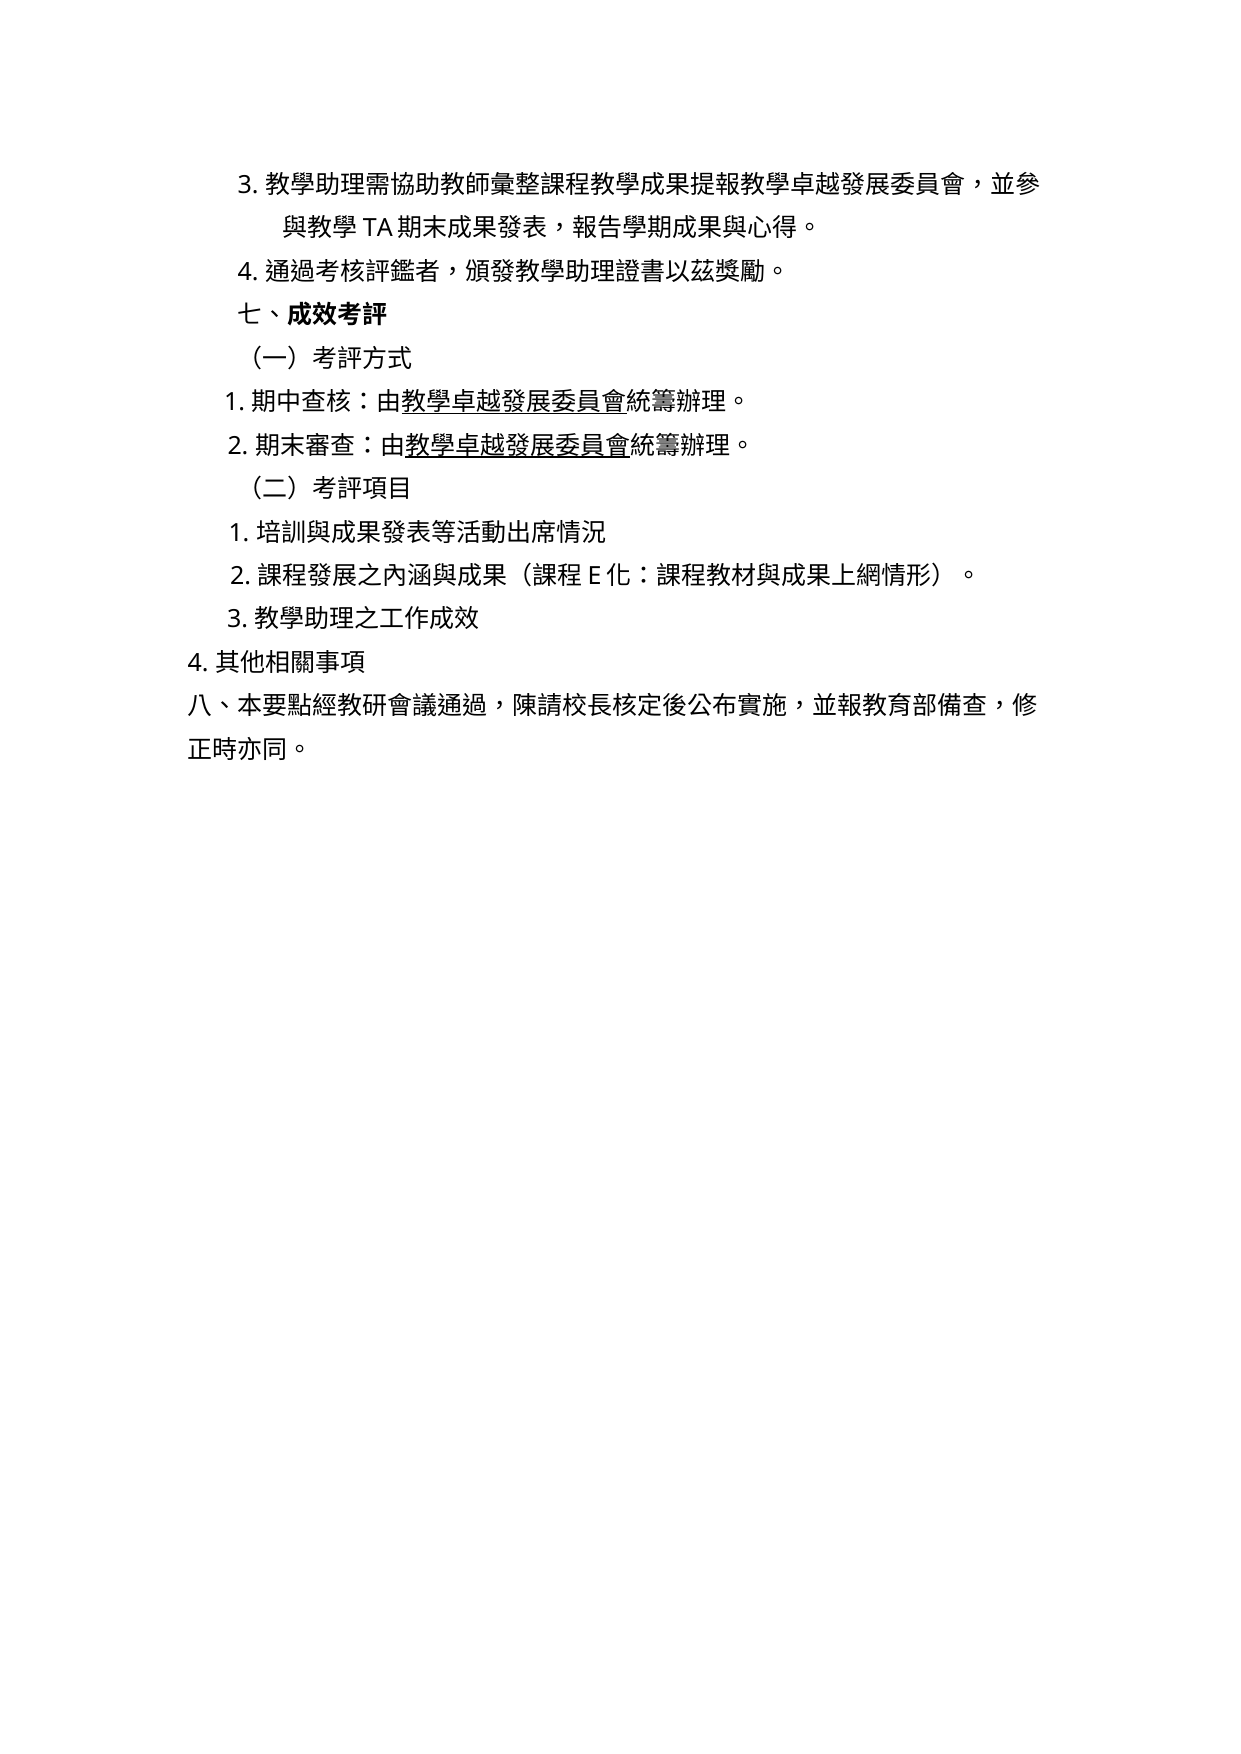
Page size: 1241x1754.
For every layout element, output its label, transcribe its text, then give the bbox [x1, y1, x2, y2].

text 1. 期中查核：由教學卓越發展委員會統籌辦理。 [224, 382, 1046, 418]
text （一）考評方式 [237, 338, 1046, 374]
text 八、本要點經教研會議通過，陳請校長核定後公布實施，並報教育部備查，修正時亦同。 [187, 686, 1053, 765]
text （二）考評項目 [237, 468, 1046, 505]
text 2. 期末審查：由教學卓越發展委員會統籌辦理。 [227, 425, 1046, 461]
text 4. 通過考核評鑑者，頒發教學助理證書以茲獎勵。 [237, 251, 1046, 288]
text 2. 課程發展之內涵與成果（課程E化：課程教材與成果上網情形）。 [230, 555, 1046, 592]
text 4. 其他相關事項 [187, 642, 1053, 678]
text 七、成效考評 [237, 295, 1046, 331]
text 3. 教學助理之工作成效 [227, 599, 1046, 635]
text 3. 教學助理需協助教師彙整課程教學成果提報教學卓越發展委員會，並參與教學TA期末成果發表，報告學期成果與心得。 [237, 164, 1046, 244]
text 1. 培訓與成果發表等活動出席情況 [228, 512, 1046, 548]
